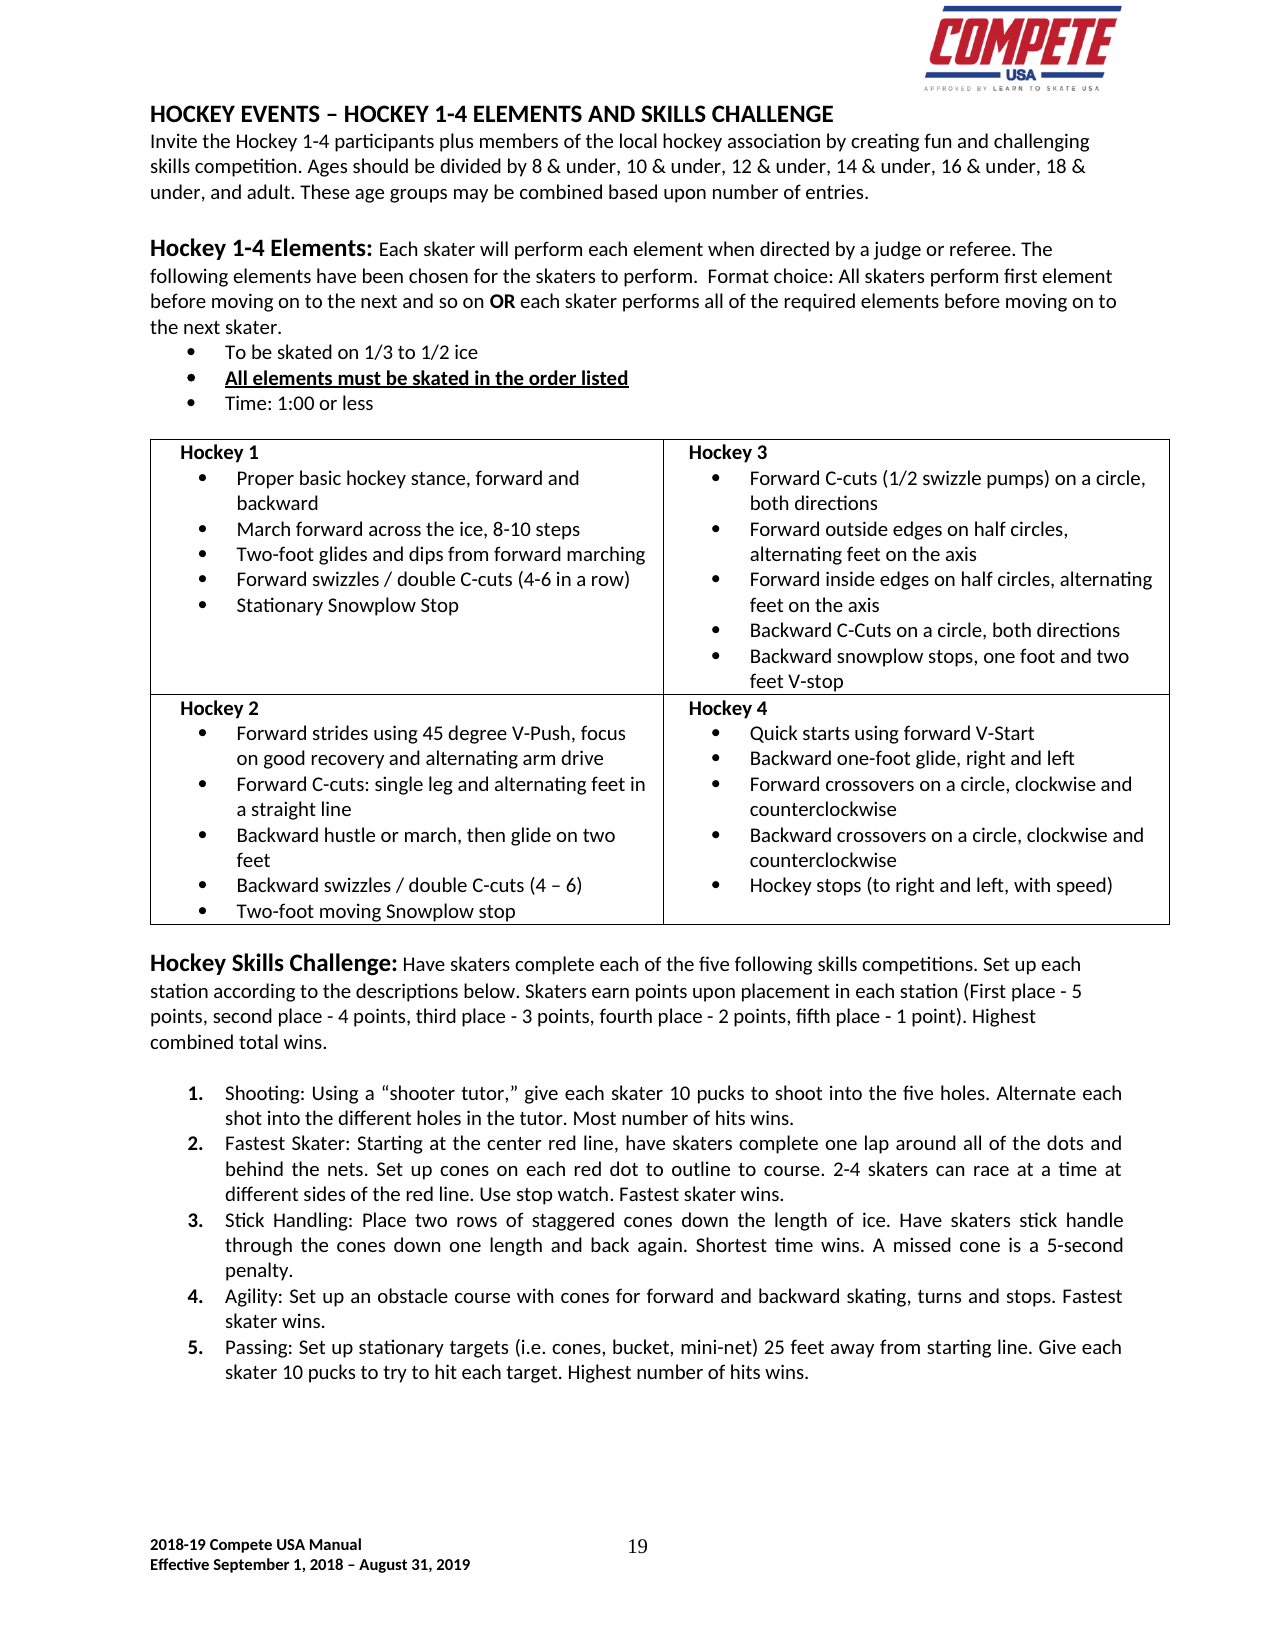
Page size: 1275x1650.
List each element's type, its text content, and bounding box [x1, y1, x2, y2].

list Agility: Set up an obstacle course with cones for forward and backward skating, turns and stops. Fastest skater wins. [187, 1283, 1125, 1334]
text Hockey Skills Challenge: Have skaters complete each of the five following skills competitions. Set up each station according to the descriptions below. Skaters earn points upon placement in each station (First place - 5 points, second place - 4 points, third place - 3 points, fourth place - 2 points, fifth place - 1 point). Highest combined total wins. [150, 947, 1125, 1054]
table_header Hockey 1 Proper basic hockey stance, forward and backward March forward across the ice, 8-10 steps Two-foot glides and dips from forward marching Forward swizzles / double C-cuts (4-6 in a row) Stationary Snowplow Stop [151, 440, 663, 694]
list All elements must be skated in the order listed [187, 365, 1125, 390]
table_header Hockey 3 Forward C-cuts (1/2 swizzle pumps) on a circle, both directions Forward outside edges on half circles, alternating feet on the axis Forward inside edges on half circles, alternating feet on the axis Backward C-Cuts on a circle, both directions Backward snowplow stops, one foot and two feet V-stop [664, 440, 1169, 694]
list Passing: Set up stationary targets (i.e. cones, bucket, mini-net) 25 feet away from starting line. Give each skater 10 pucks to try to hit each target. Highest number of hits wins. [187, 1334, 1125, 1385]
list Shooting: Using a “shooter tutor,” give each skater 10 pucks to shoot into the five holes. Alternate each shot into the different holes in the tutor. Most number of hits wins. [187, 1080, 1125, 1131]
table_cell Hockey 4 Quick starts using forward V-Start Backward one-foot glide, right and left Forward crossovers on a circle, clockwise and counterclockwise Backward crossovers on a circle, clockwise and counterclockwise Hockey stops (to right and left, with speed) [664, 695, 1169, 923]
text Invite the Hockey 1-4 participants plus members of the local hockey association by creating fun and challenging skills competition. Ages should be divided by 8 & under, 10 & under, 12 & under, 14 & under, 16 & under, 18 & under, and adult. These age groups may be combined based upon number of entries. [150, 128, 1125, 204]
table_cell Hockey 2 Forward strides using 45 degree V-Push, focus on good recovery and alternating arm drive Forward C-cuts: single leg and alternating feet in a straight line Backward hustle or march, then glide on two feet Backward swizzles / double C-cuts (4 – 6) Two-foot moving Snowplow stop [151, 695, 663, 923]
list Stick Handling: Place two rows of staggered cones down the length of ice. Have skaters stick handle through the cones down one length and back again. Shortest time wins. A missed cone is a 5-second penalty. [187, 1207, 1125, 1283]
list Fastest Skater: Starting at the center red line, have skaters complete one lap around all of the dots and behind the nets. Set up cones on each red dot to outline to course. 2-4 skaters can race at a time at different sides of the red line. Use stop watch. Fastest skater wins. [187, 1131, 1125, 1207]
picture [921, 0, 1125, 98]
list To be skated on 1/3 to 1/2 ice [187, 339, 1125, 365]
text Hockey 1-4 Elements: Each skater will perform each element when directed by a judge or referee. The following elements have been chosen for the skaters to perform. Format choice: All skaters perform first element before moving on to the next and so on OR each skater performs all of the required elements before moving on to the next skater. [150, 233, 1125, 339]
list Time: 1:00 or less [187, 390, 1125, 416]
text HOCKEY EVENTS – HOCKEY 1-4 ELEMENTS AND SKILLS CHALLENGE [150, 98, 1125, 128]
